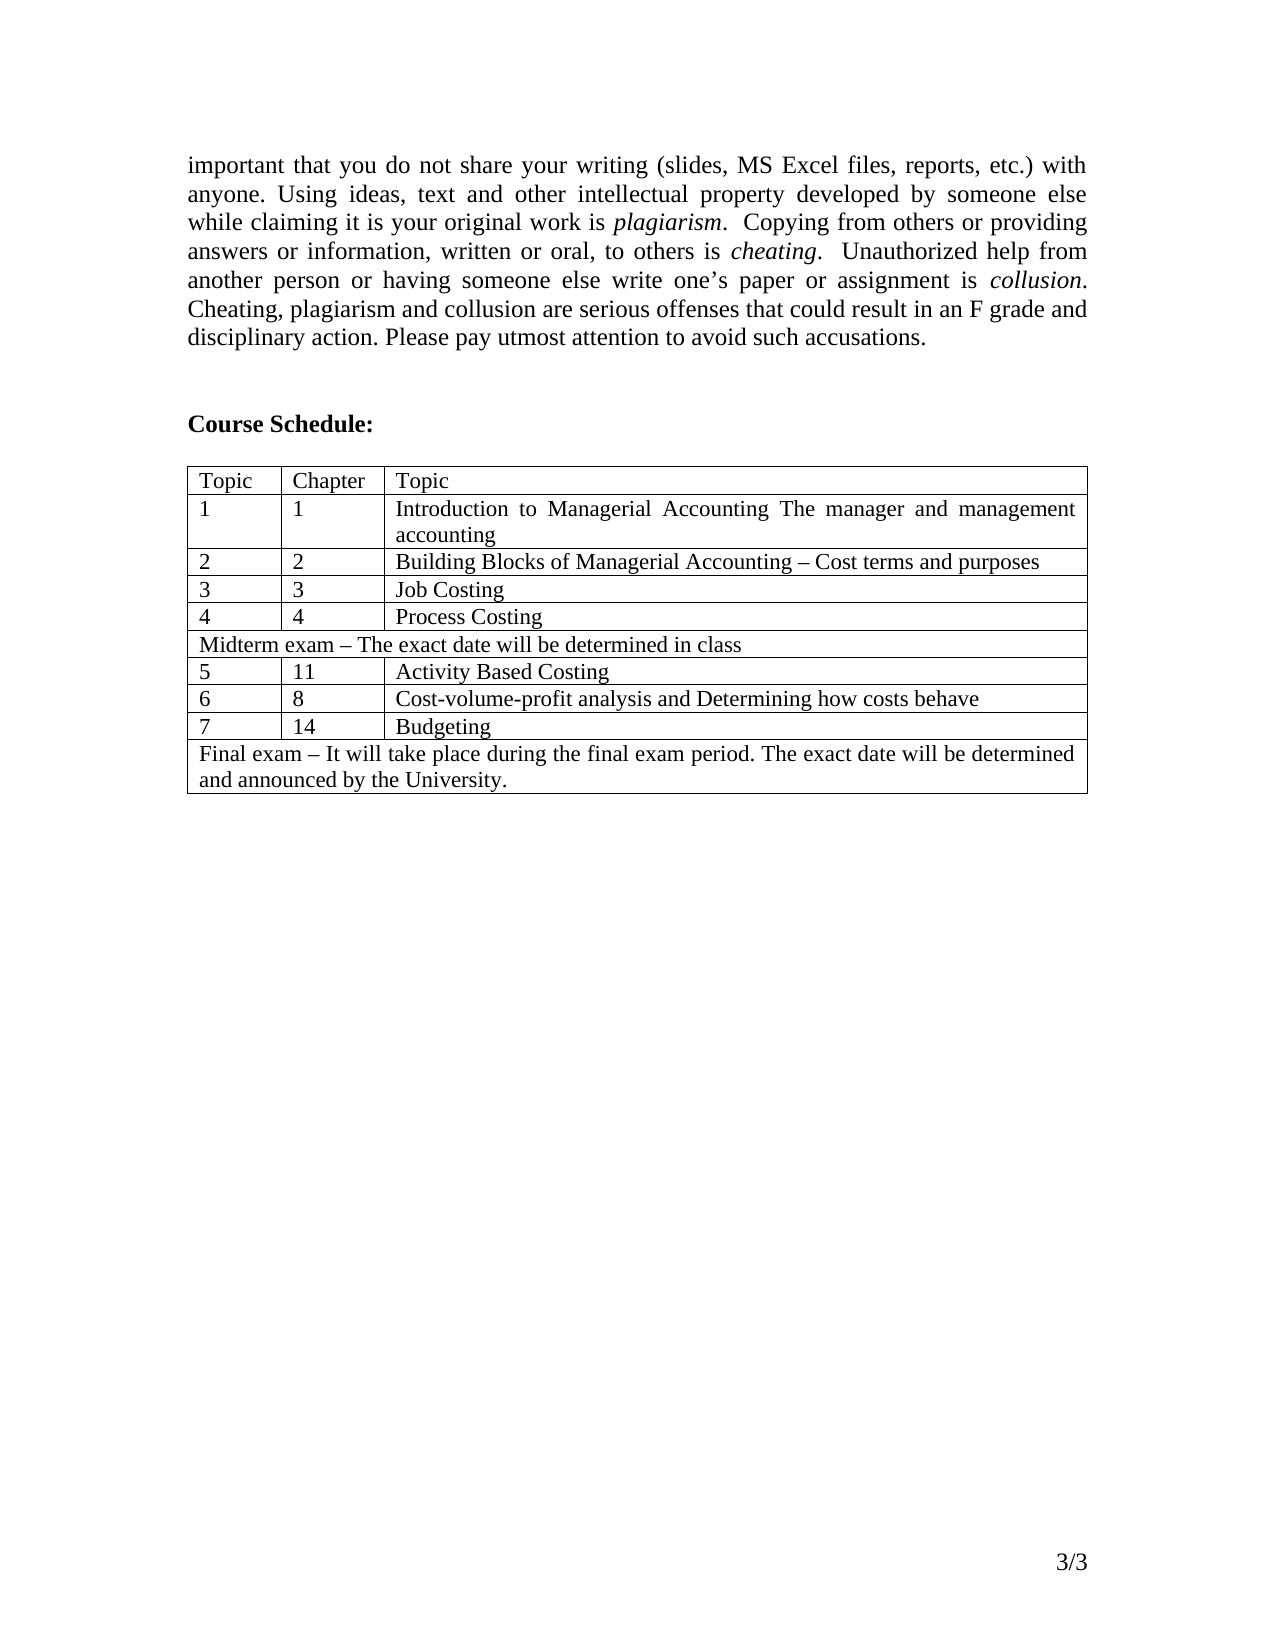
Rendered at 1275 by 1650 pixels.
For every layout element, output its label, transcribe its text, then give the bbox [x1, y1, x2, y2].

table_cell 1 [188, 495, 281, 547]
table_cell 3 [188, 576, 281, 602]
table_cell 6 [188, 685, 281, 712]
table_cell 2 [282, 549, 384, 575]
text Course Schedule: [187, 409, 1088, 437]
table_cell 2 [188, 549, 281, 575]
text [187, 150, 1088, 351]
table_cell 11 [282, 658, 384, 684]
table_cell 4 [282, 603, 384, 629]
table_header Topic [385, 467, 1087, 494]
table_cell 5 [188, 658, 281, 684]
table_cell Cost-volume-profit analysis and Determining how costs behave [385, 685, 1087, 712]
table_cell Job Costing [385, 576, 1087, 602]
table_cell Final exam – It will take place during the final exam period. The exact date will be determined and announced by the University. [188, 740, 1087, 793]
table_cell Introduction to Managerial Accounting The manager and management accounting [385, 495, 1087, 547]
table_cell Activity Based Costing [385, 658, 1087, 684]
table_cell Process Costing [385, 603, 1087, 629]
table_header Chapter [282, 467, 384, 494]
table_cell Budgeting [385, 713, 1087, 739]
table_cell Midterm exam – The exact date will be determined in class [188, 631, 1087, 657]
table_cell 14 [282, 713, 384, 739]
table_cell 4 [188, 603, 281, 629]
table_cell 3 [282, 576, 384, 602]
table_cell 8 [282, 685, 384, 712]
table_cell 7 [188, 713, 281, 739]
table_cell Building Blocks of Managerial Accounting – Cost terms and purposes [385, 549, 1087, 575]
table_cell 1 [282, 495, 384, 547]
table_header Topic [188, 467, 281, 494]
